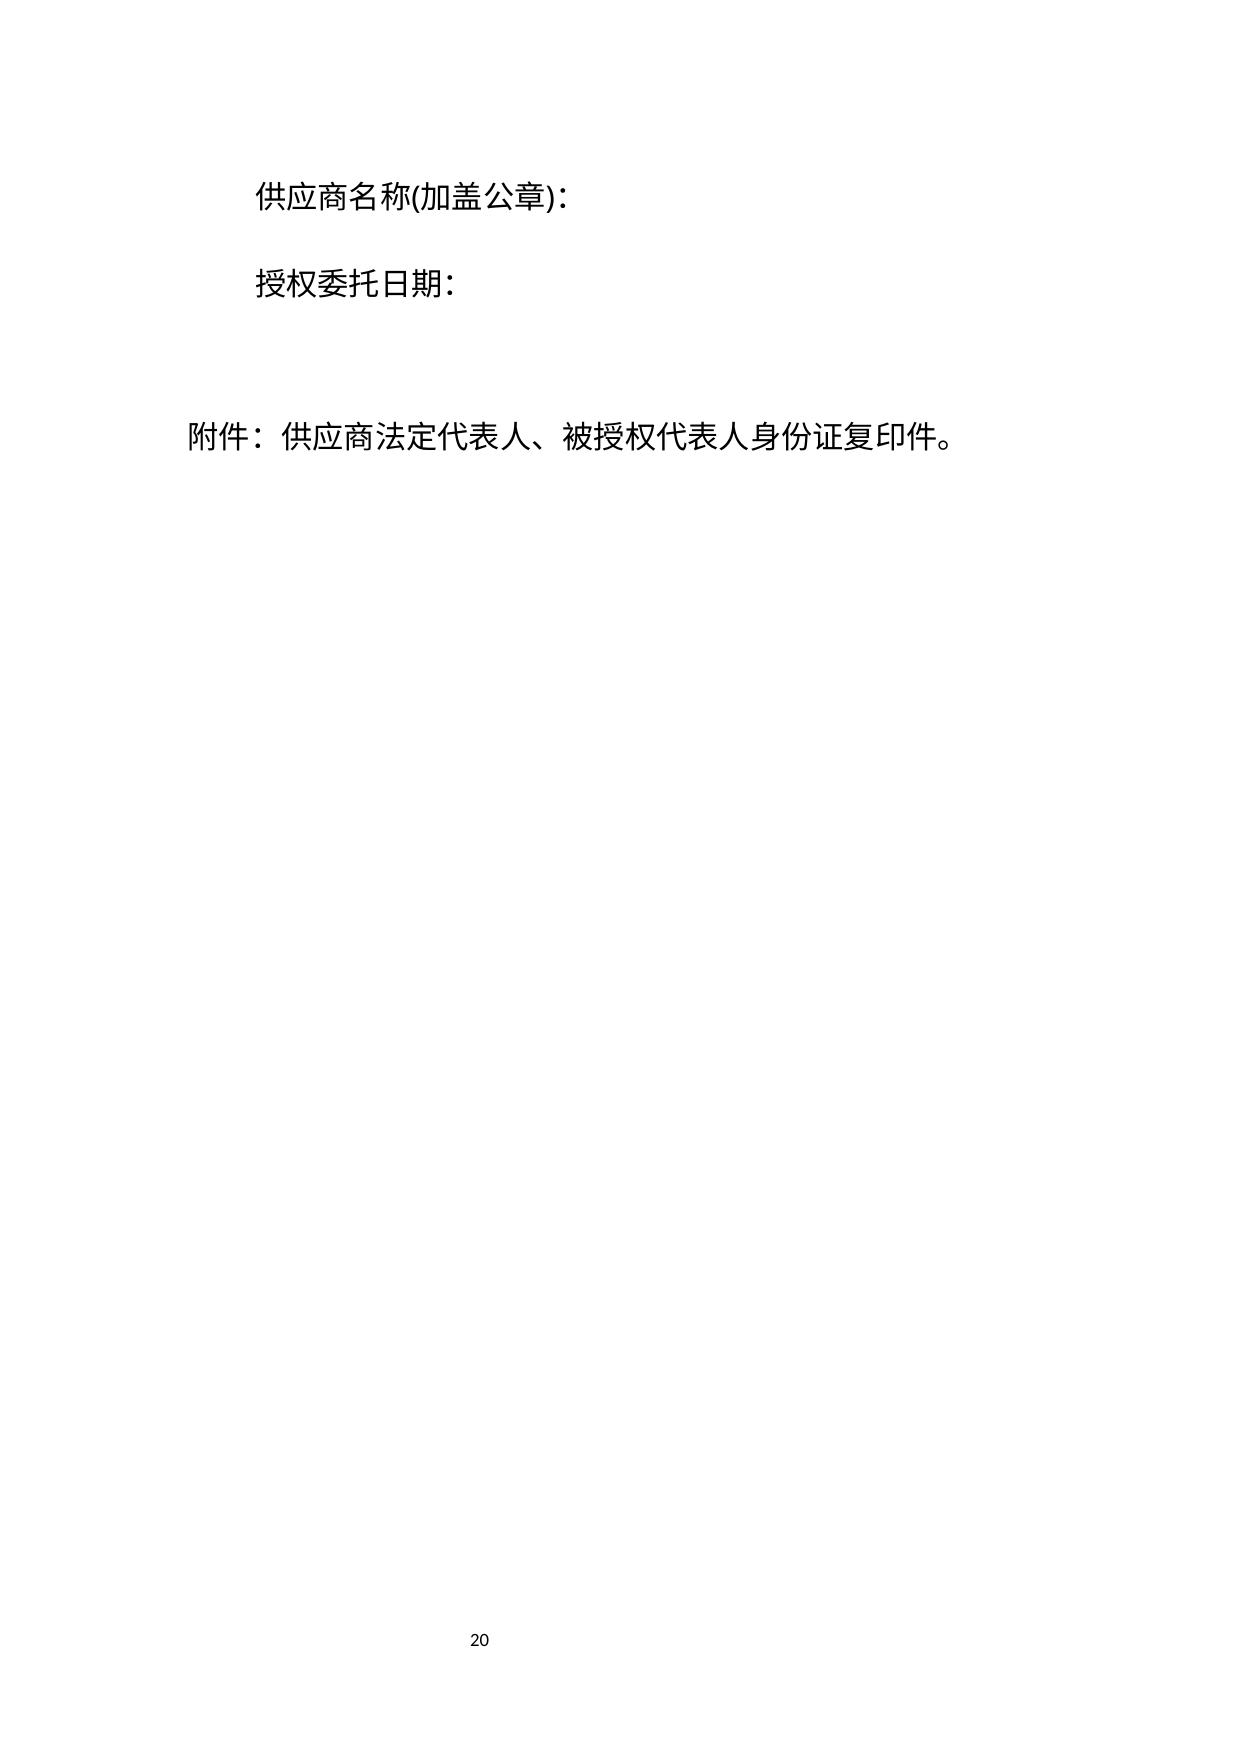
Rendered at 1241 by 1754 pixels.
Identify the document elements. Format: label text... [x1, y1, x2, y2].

text 供应商名称(加盖公章)： [187, 162, 1053, 227]
text 附件：供应商法定代表人、被授权代表人身份证复印件。 [187, 402, 1053, 467]
text 授权委托日期： [187, 250, 1053, 315]
